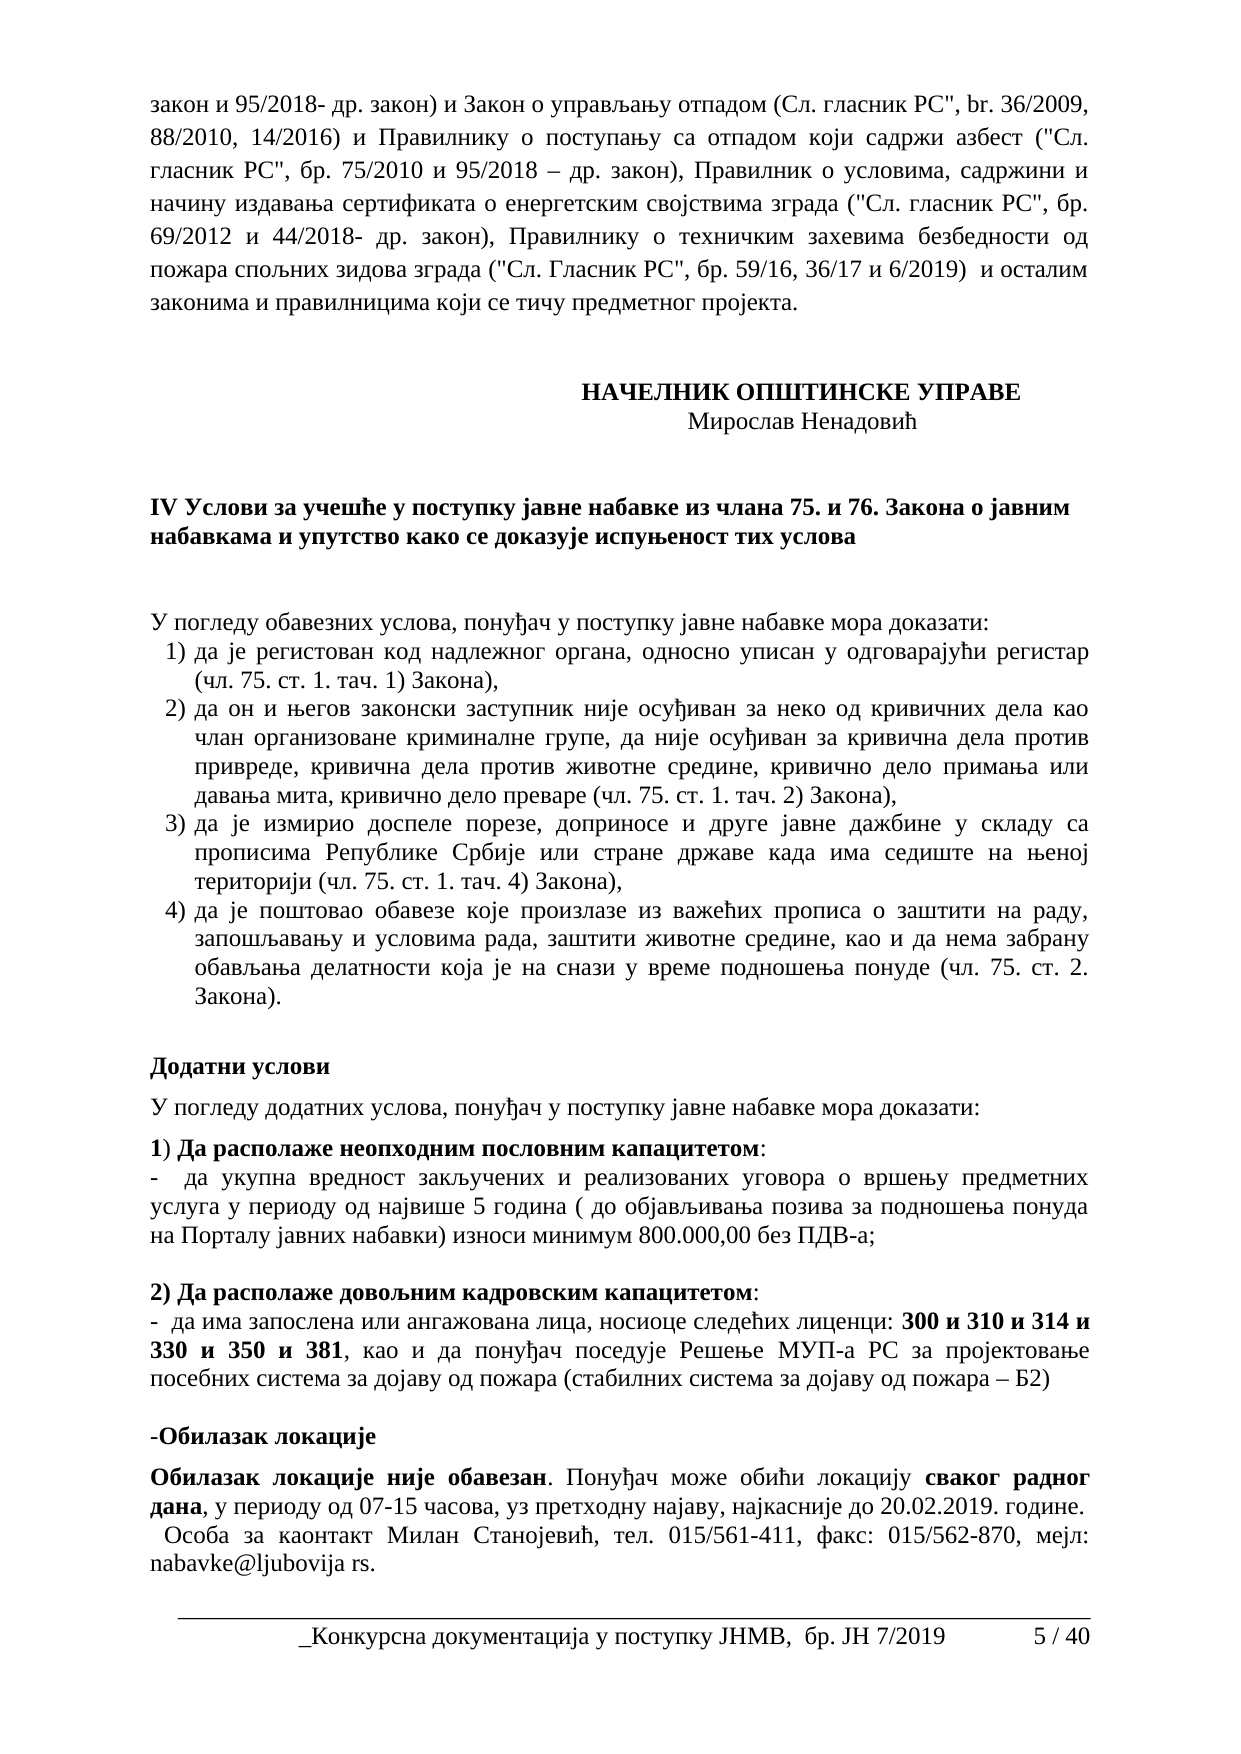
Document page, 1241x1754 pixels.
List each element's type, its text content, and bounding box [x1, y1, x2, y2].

list да је поштовао обавезе које произлазе из важећих прописа о заштити на раду, запошљавању и условима рада, заштити животне средине, као и да нема забрану обављања делатности која је на снази у време подношења понуде (чл. 75. ст. 2. Закона). [165, 895, 1090, 1010]
list да је измирио доспеле порезе, доприносе и друге јавне дажбине у складу са прописима Републике Србије или стране државе када има седиште на њеној територији (чл. 75. ст. 1. тач. 4) Закона), [165, 808, 1090, 895]
list да је регистован код надлежног органа, односно уписан у одговарајући регистар (чл. 75. ст. 1. тач. 1) Закона), [165, 636, 1090, 693]
text У погледу обавезних услова, понуђач у поступку јавне набавке мора доказати: [150, 607, 1090, 636]
text Додатни услови [150, 1051, 1090, 1080]
list да он и његов законски заступник није осуђиван за неко од кривичних дела као члан организоване криминалне групе, да није осуђиван за кривична дела против привреде, кривична дела против животне средине, кривично дело примања или давања мита, кривично дело преваре (чл. 75. ст. 1. тач. 2) Закона), [165, 693, 1090, 808]
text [150, 89, 1090, 316]
text - да има запослена или ангажована лица, носиоце следећих лиценци: 300 и 310 и 314 и 330 и 350 и 381, као и да понуђач поседује Решење МУП-а РС за пројектовање посебних система за дојаву од пожара (стабилних система за дојаву од пожара – Б2) [150, 1306, 1090, 1392]
text Обилазак локације није обавезан. Понуђач може обићи локацију сваког радног дана, у периоду од 07-15 часова, уз претходну најаву, најкасније до 20.02.2019. године. [150, 1462, 1090, 1520]
text 1) Да располаже неопходним пословним капацитетом: [150, 1133, 1090, 1162]
text Мирослав Ненадовић [150, 406, 1090, 435]
text НАЧЕЛНИК ОПШТИНСКЕ УПРАВЕ [150, 377, 1090, 406]
text 2) Да располаже довољним кадровским капацитетом: [150, 1277, 1090, 1306]
text -Обилазак локације [150, 1421, 1090, 1450]
text У погледу додатних услова, понуђач у поступку јавне набавке мора доказати: [150, 1092, 1090, 1121]
text IV Услови за учешће у поступку јавне набавке из члана 75. и 76. Закона о јавним набавкама и упутство како се доказује испуњеност тих услова [150, 492, 1090, 550]
text - да укупна вредност закључених и реализованих уговора о вршењу предметних услуга у периоду од највише 5 година ( до објављивања позива за подношења понуда на Порталу јавних набавки) износи минимум 800.000,00 без ПДВ-а; [150, 1162, 1090, 1248]
text Особа за каонтакт Милан Станојевић, тел. 015/561-411, факс: 015/562-870, мејл: nabavke@ljubovija rs. [150, 1520, 1090, 1577]
